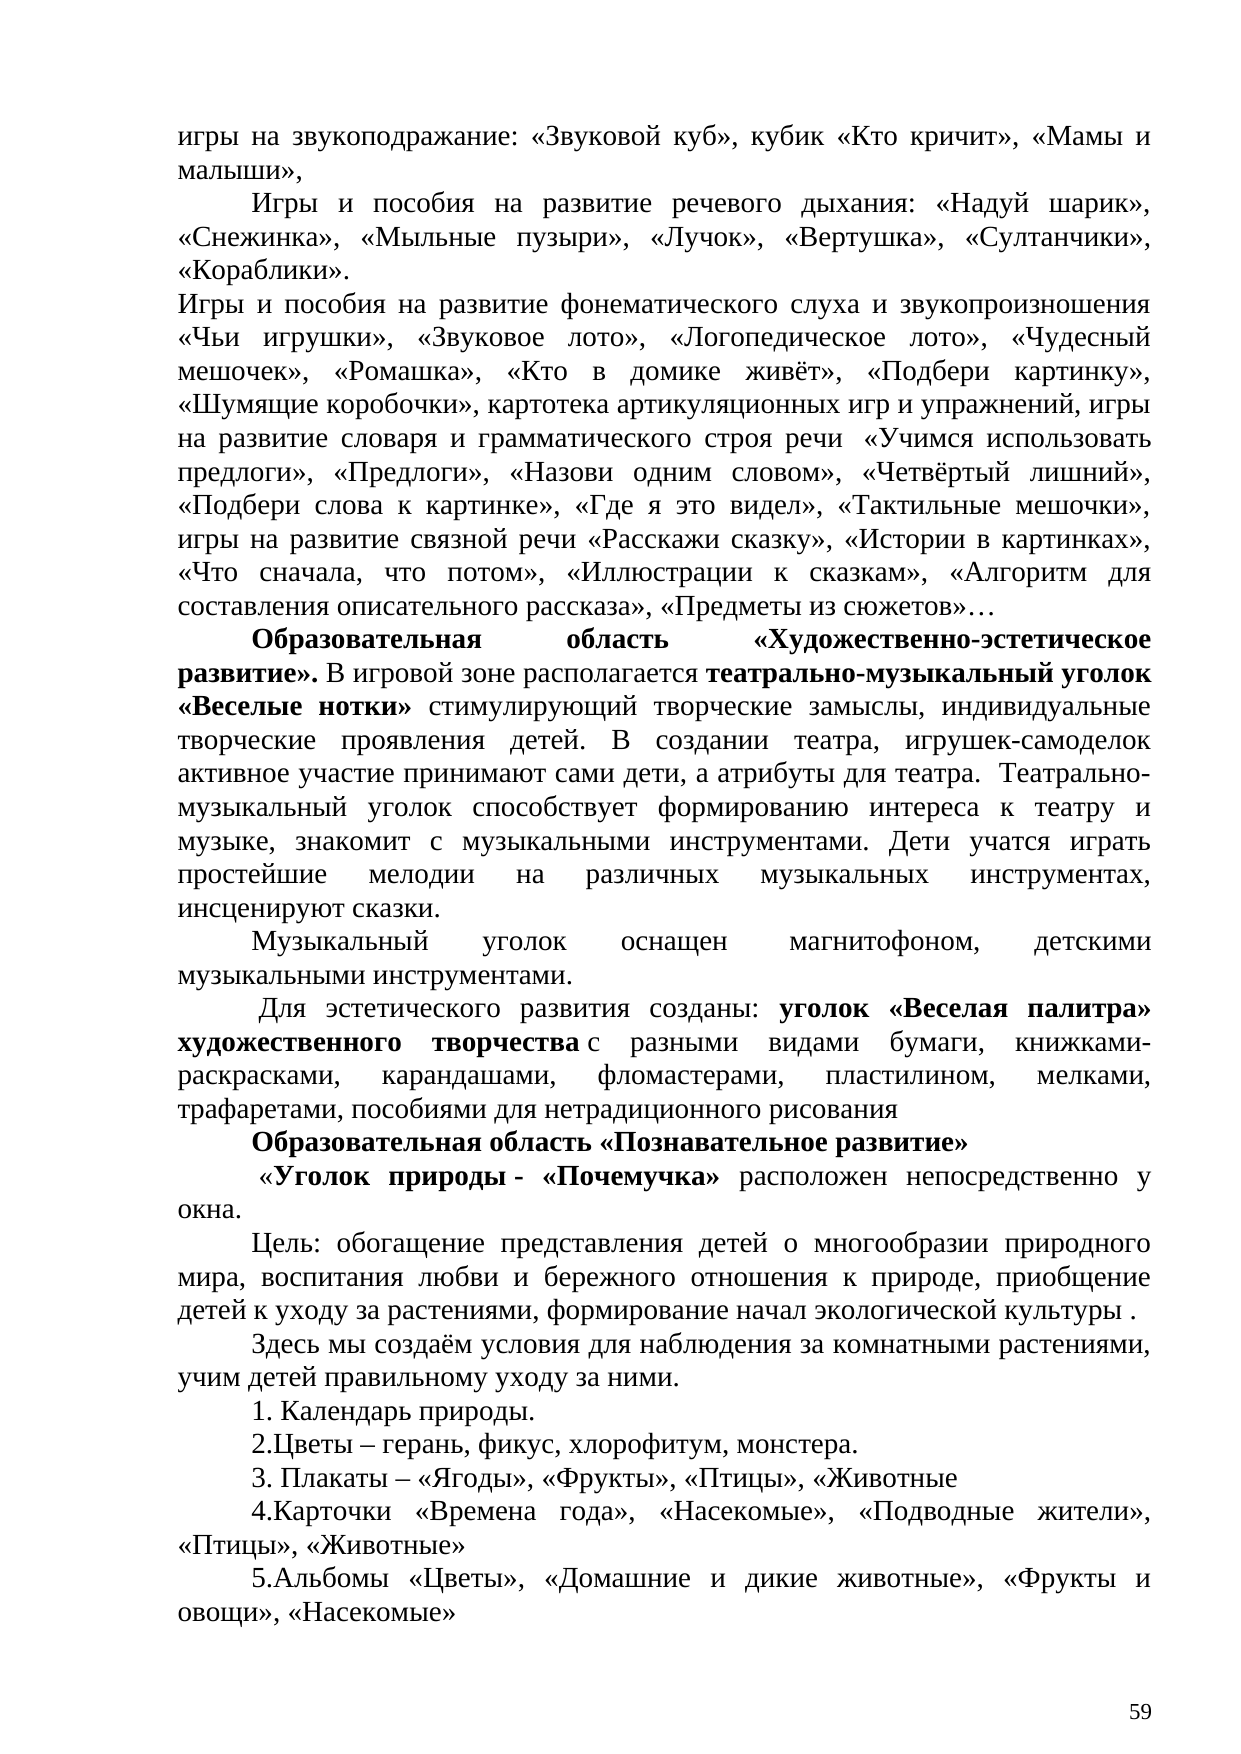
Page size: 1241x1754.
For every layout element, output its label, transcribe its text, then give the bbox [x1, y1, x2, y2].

text 3. Плакаты – «Ягоды», «Фрукты», «Птицы», «Животные [177, 1460, 1152, 1493]
text Музыкальный уголок оснащен магнитофоном, детскими музыкальными инструментами. [177, 923, 1152, 990]
text «Уголок природы - «Почемучка» расположен непосредственно у окна. [177, 1158, 1152, 1225]
text 1. Календарь природы. [177, 1393, 1152, 1426]
text Для эстетического развития созданы: уголок «Веселая палитра» художественного творчества с разными видами бумаги, книжками-раскрасками, карандашами, фломастерами, пластилином, мелками, трафаретами, пособиями для нетрадиционного рисования [177, 990, 1152, 1124]
text 2.Цветы – герань, фикус, хлорофитум, монстера. [177, 1426, 1152, 1460]
text Игры и пособия на развитие речевого дыхания: «Надуй шарик», «Снежинка», «Мыльные пузыри», «Лучок», «Вертушка», «Султанчики», «Кораблики». Игры и пособия на развитие фонематического слуха и звукопроизношения «Чьи игрушки», «Звуковое лото», «Логопедическое лото», «Чудесный мешочек», «Ромашка», «Кто в домике живёт», «Подбери картинку», «Шумящие коробочки», картотека артикуляционных игр и упражнений, игры на развитие словаря и грамматического строя речи «Учимся использовать предлоги», «Предлоги», «Назови одним словом», «Четвёртый лишний», «Подбери слова к картинке», «Где я это видел», «Тактильные мешочки», игры на развитие связной речи «Расскажи сказку», «Истории в картинках», «Что сначала, что потом», «Иллюстрации к сказкам», «Алгоритм для составления описательного рассказа», «Предметы из сюжетов»… [177, 185, 1152, 621]
text 4.Карточки «Времена года», «Насекомые», «Подводные жители», «Птицы», «Животные» [177, 1493, 1152, 1561]
text Образовательная область «Художественно-эстетическое развитие». В игровой зоне располагается театрально-музыкальный уголок «Веселые нотки» стимулирующий творческие замыслы, индивидуальные творческие проявления детей. В создании театра, игрушек-самоделок активное участие принимают сами дети, а атрибуты для театра. Театрально-музыкальный уголок способствует формированию интереса к театру и музыке, знакомит с музыкальными инструментами. Дети учатся играть простейшие мелодии на различных музыкальных инструментах, инсценируют сказки. [177, 621, 1152, 923]
text Цель: обогащение представления детей о многообразии природного мира, воспитания любви и бережного отношения к природе, приобщение детей к уходу за растениями, формирование начал экологической культуры . [177, 1225, 1152, 1326]
text Образовательная область «Познавательное развитие» [177, 1124, 1152, 1158]
text Здесь мы создаём условия для наблюдения за комнатными растениями, учим детей правильному уходу за ними. [177, 1326, 1152, 1393]
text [177, 118, 1152, 185]
text 5.Альбомы «Цветы», «Домашние и дикие животные», «Фрукты и овощи», «Насекомые» [177, 1561, 1152, 1628]
